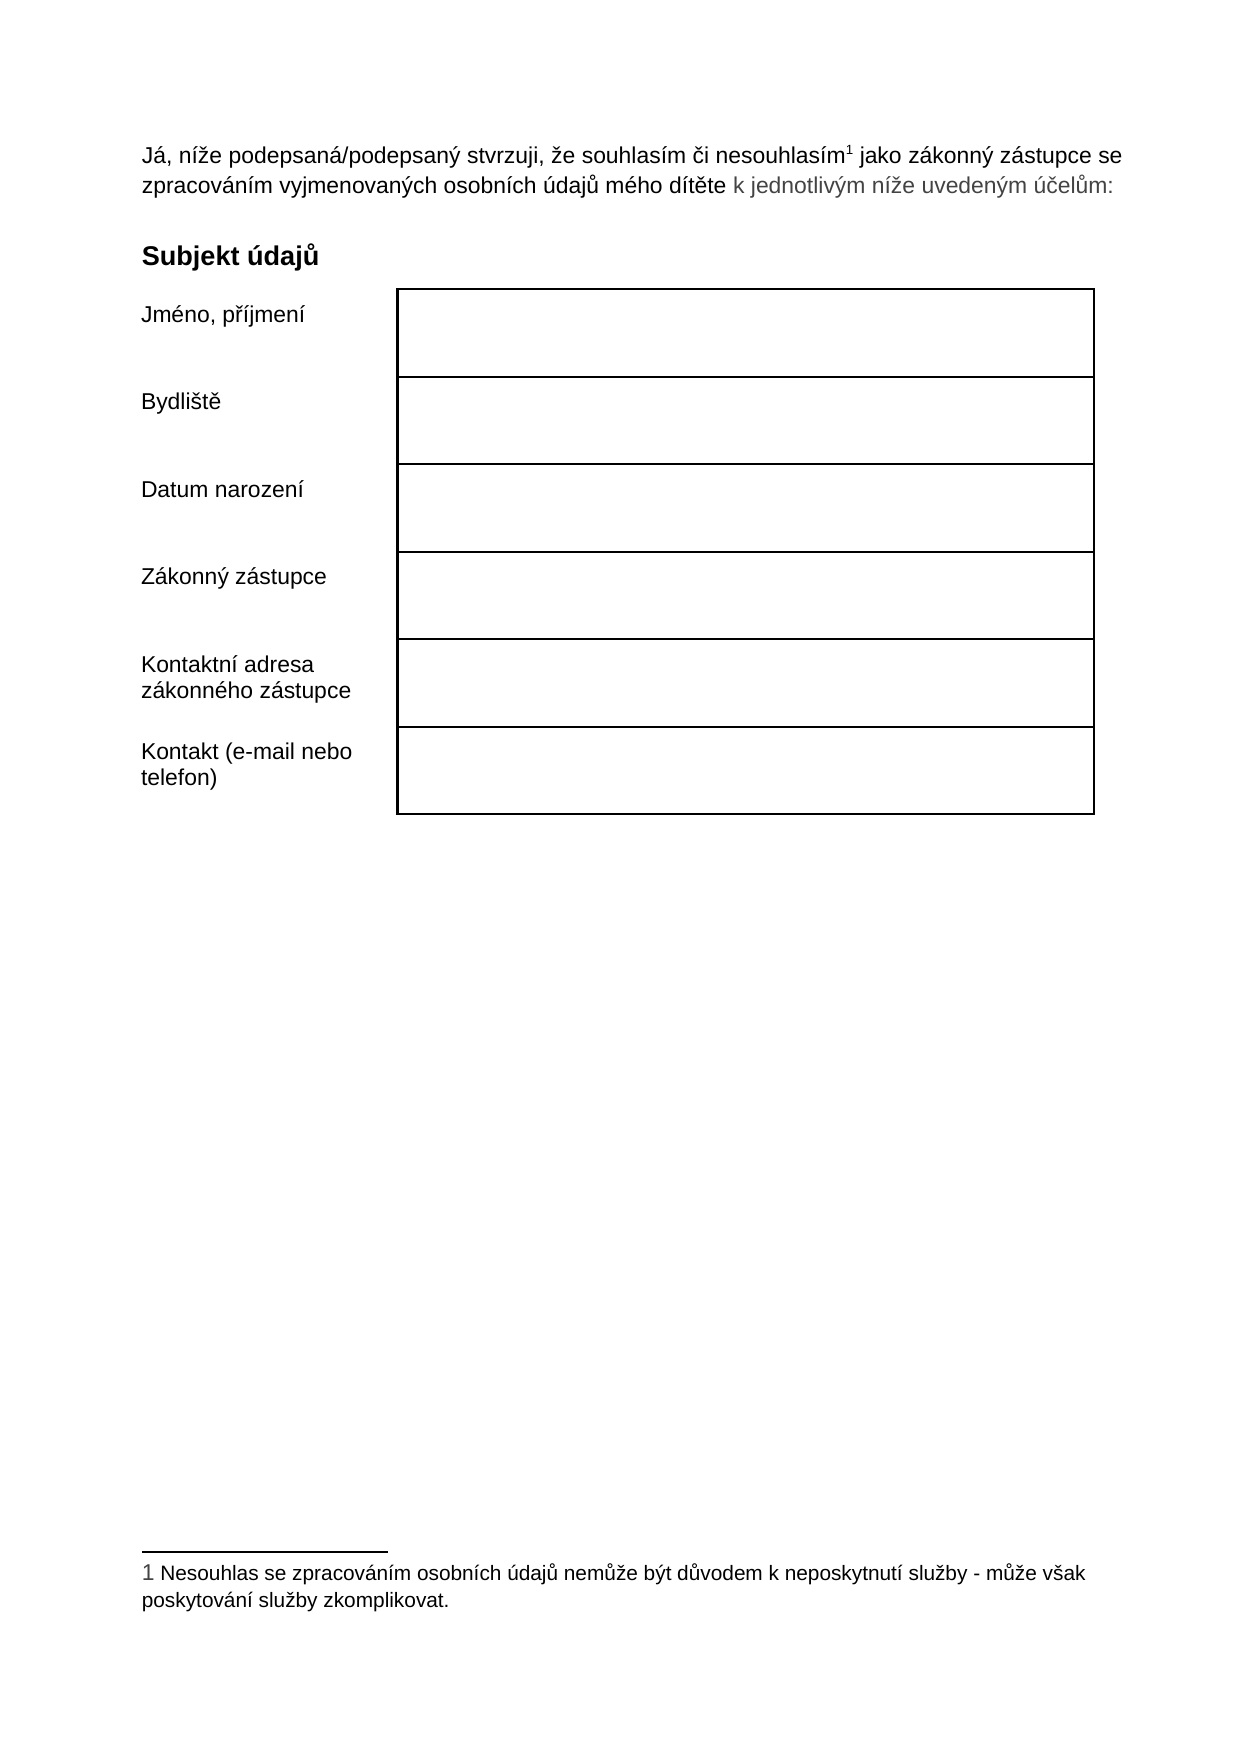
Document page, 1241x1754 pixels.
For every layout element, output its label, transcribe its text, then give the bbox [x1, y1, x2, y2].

table_cell Kontaktní adresa zákonného zástupce [131, 640, 396, 726]
table_header Jméno, příjmení [131, 290, 396, 376]
subtitle Subjekt údajů [142, 239, 1122, 271]
table_cell [399, 465, 1093, 551]
text Já, níže podepsaná/podepsaný stvrzuji, že souhlasím či nesouhlasím jako zákonný zástupce se zpracováním vyjmenovaných osobních údajů mého dítěte k jednotlivým níže uvedeným účelům: [142, 142, 1122, 198]
table_header [399, 290, 1093, 376]
table_cell Datum narození [131, 465, 396, 551]
table_cell [399, 553, 1093, 638]
table_cell Kontakt (e-mail nebo telefon) [131, 728, 396, 813]
table_cell [399, 378, 1093, 463]
table_cell Zákonný zástupce [131, 553, 396, 638]
table_cell [399, 728, 1093, 813]
table_cell Bydliště [131, 378, 396, 463]
table_cell [399, 640, 1093, 726]
